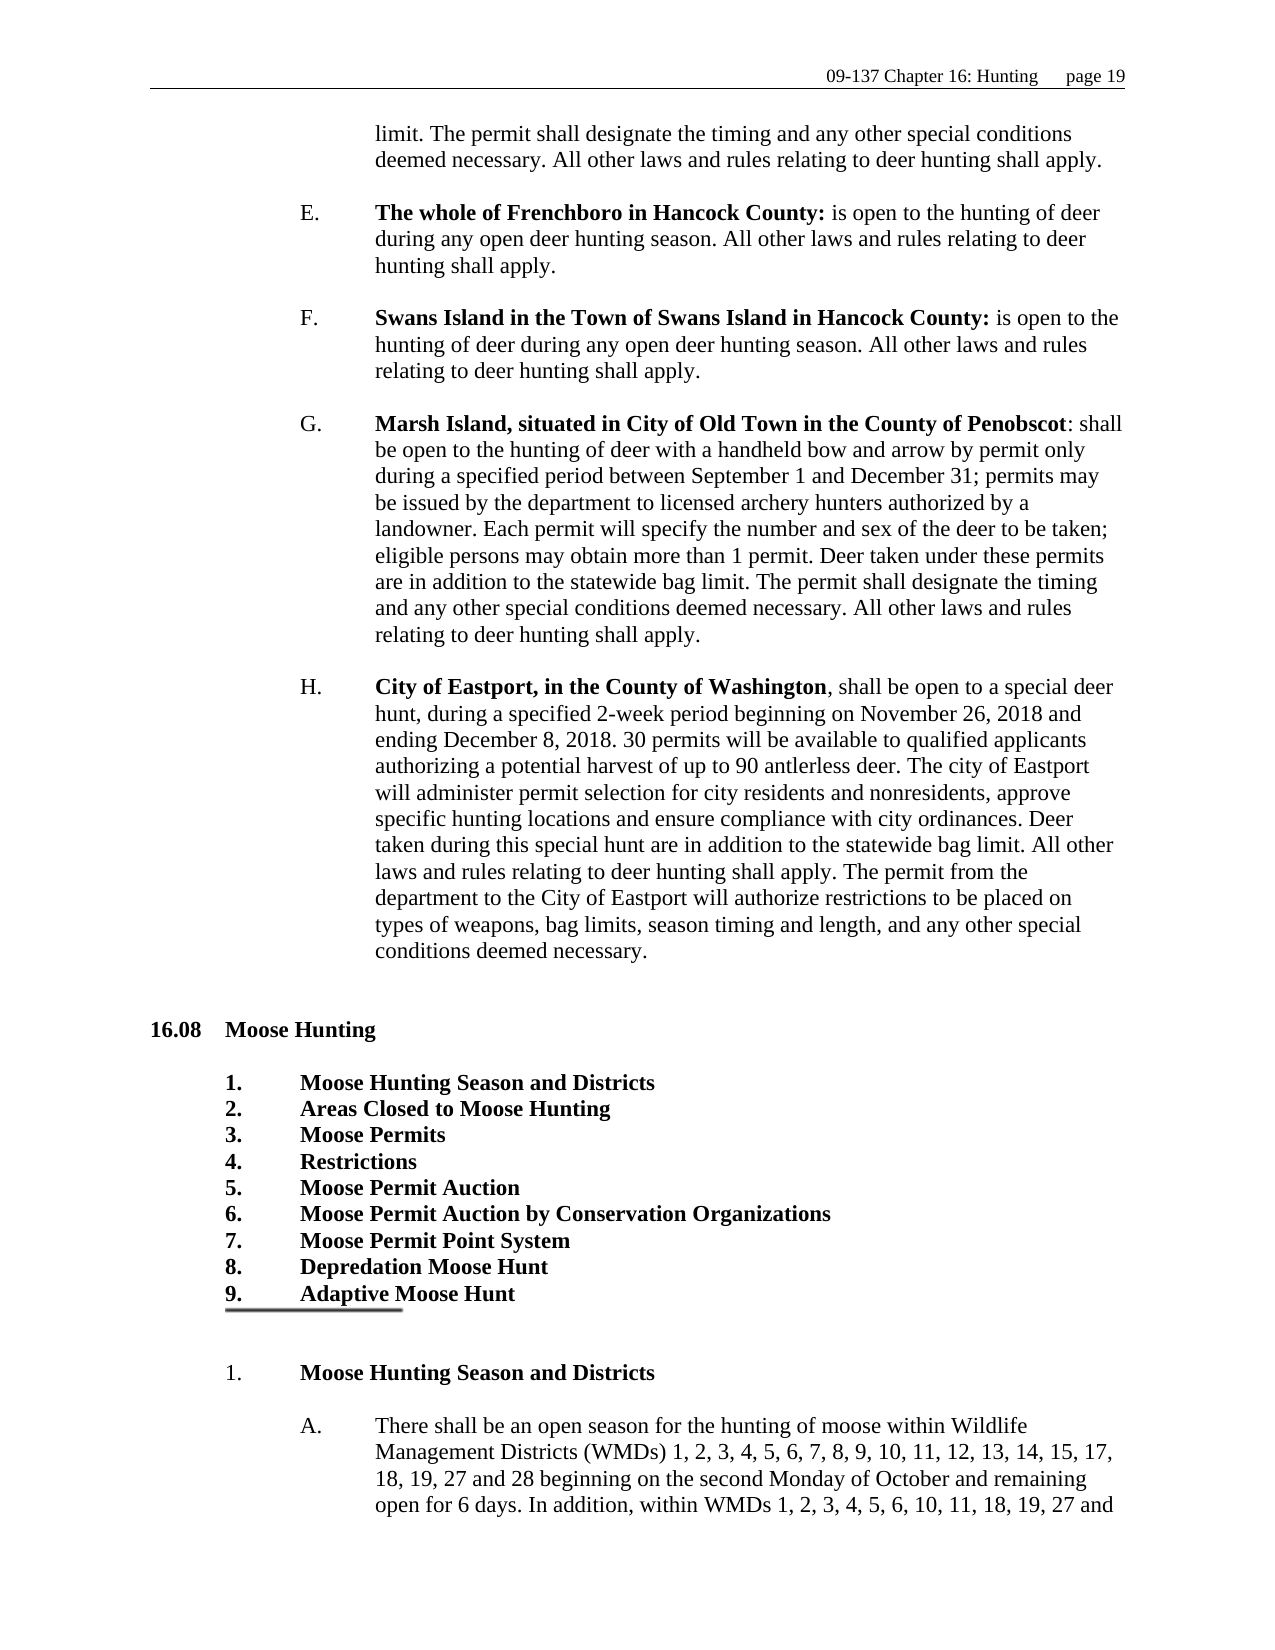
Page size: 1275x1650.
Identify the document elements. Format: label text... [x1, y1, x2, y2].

text 9. Adaptive Moose Hunt [225, 1279, 1125, 1306]
list Moose Hunting Season and Districts [225, 1069, 1125, 1095]
text 5. Moose Permit Auction [225, 1174, 1125, 1201]
list Swans Island in the Town of Swans Island in Hancock County: is open to the hunting of deer during any open deer hunting season. All other laws and rules relating to deer hunting shall apply. [300, 304, 1125, 383]
list The whole of Frenchboro in Hancock County: is open to the hunting of deer during any open deer hunting season. All other laws and rules relating to deer hunting shall apply. [300, 199, 1125, 278]
text 3. Moose Permits [225, 1121, 1125, 1148]
list Moose Hunting [150, 1016, 1134, 1042]
list Moose Hunting Season and Districts [225, 1359, 1125, 1386]
text 6. Moose Permit Auction by Conservation Organizations [225, 1201, 1125, 1227]
list Areas Closed to Moose Hunting [225, 1095, 1125, 1121]
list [300, 120, 1125, 173]
text 8. Depredation Moose Hunt [225, 1253, 1125, 1279]
list Marsh Island, situated in City of Old Town in the County of Penobscot: shall be open to the hunting of deer with a handheld bow and arrow by permit only during a specified period between September 1 and December 31; permits may be issued by the department to licensed archery hunters authorized by a landowner. Each permit will specify the number and sex of the deer to be taken; eligible persons may obtain more than 1 permit. Deer taken under these permits are in addition to the statewide bag limit. The permit shall designate the timing and any other special conditions deemed necessary. All other laws and rules relating to deer hunting shall apply. [300, 410, 1125, 647]
text 7. Moose Permit Point System [225, 1227, 1125, 1253]
list City of Eastport, in the County of Washington, shall be open to a special deer hunt, during a specified 2-week period beginning on November 26, 2018 and ending December 8, 2018. 30 permits will be available to qualified applicants authorizing a potential harvest of up to 90 antlerless deer. The city of Eastport will administer permit selection for city residents and nonresidents, approve specific hunting locations and ensure compliance with city ordinances. Deer taken during this special hunt are in addition to the statewide bag limit. All other laws and rules relating to deer hunting shall apply. The permit from the department to the City of Eastport will authorize restrictions to be placed on types of weapons, bag limits, season timing and length, and any other special conditions deemed necessary. [300, 673, 1125, 963]
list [300, 1412, 1125, 1517]
picture [225, 1306, 408, 1316]
text 4. Restrictions [225, 1148, 1125, 1174]
